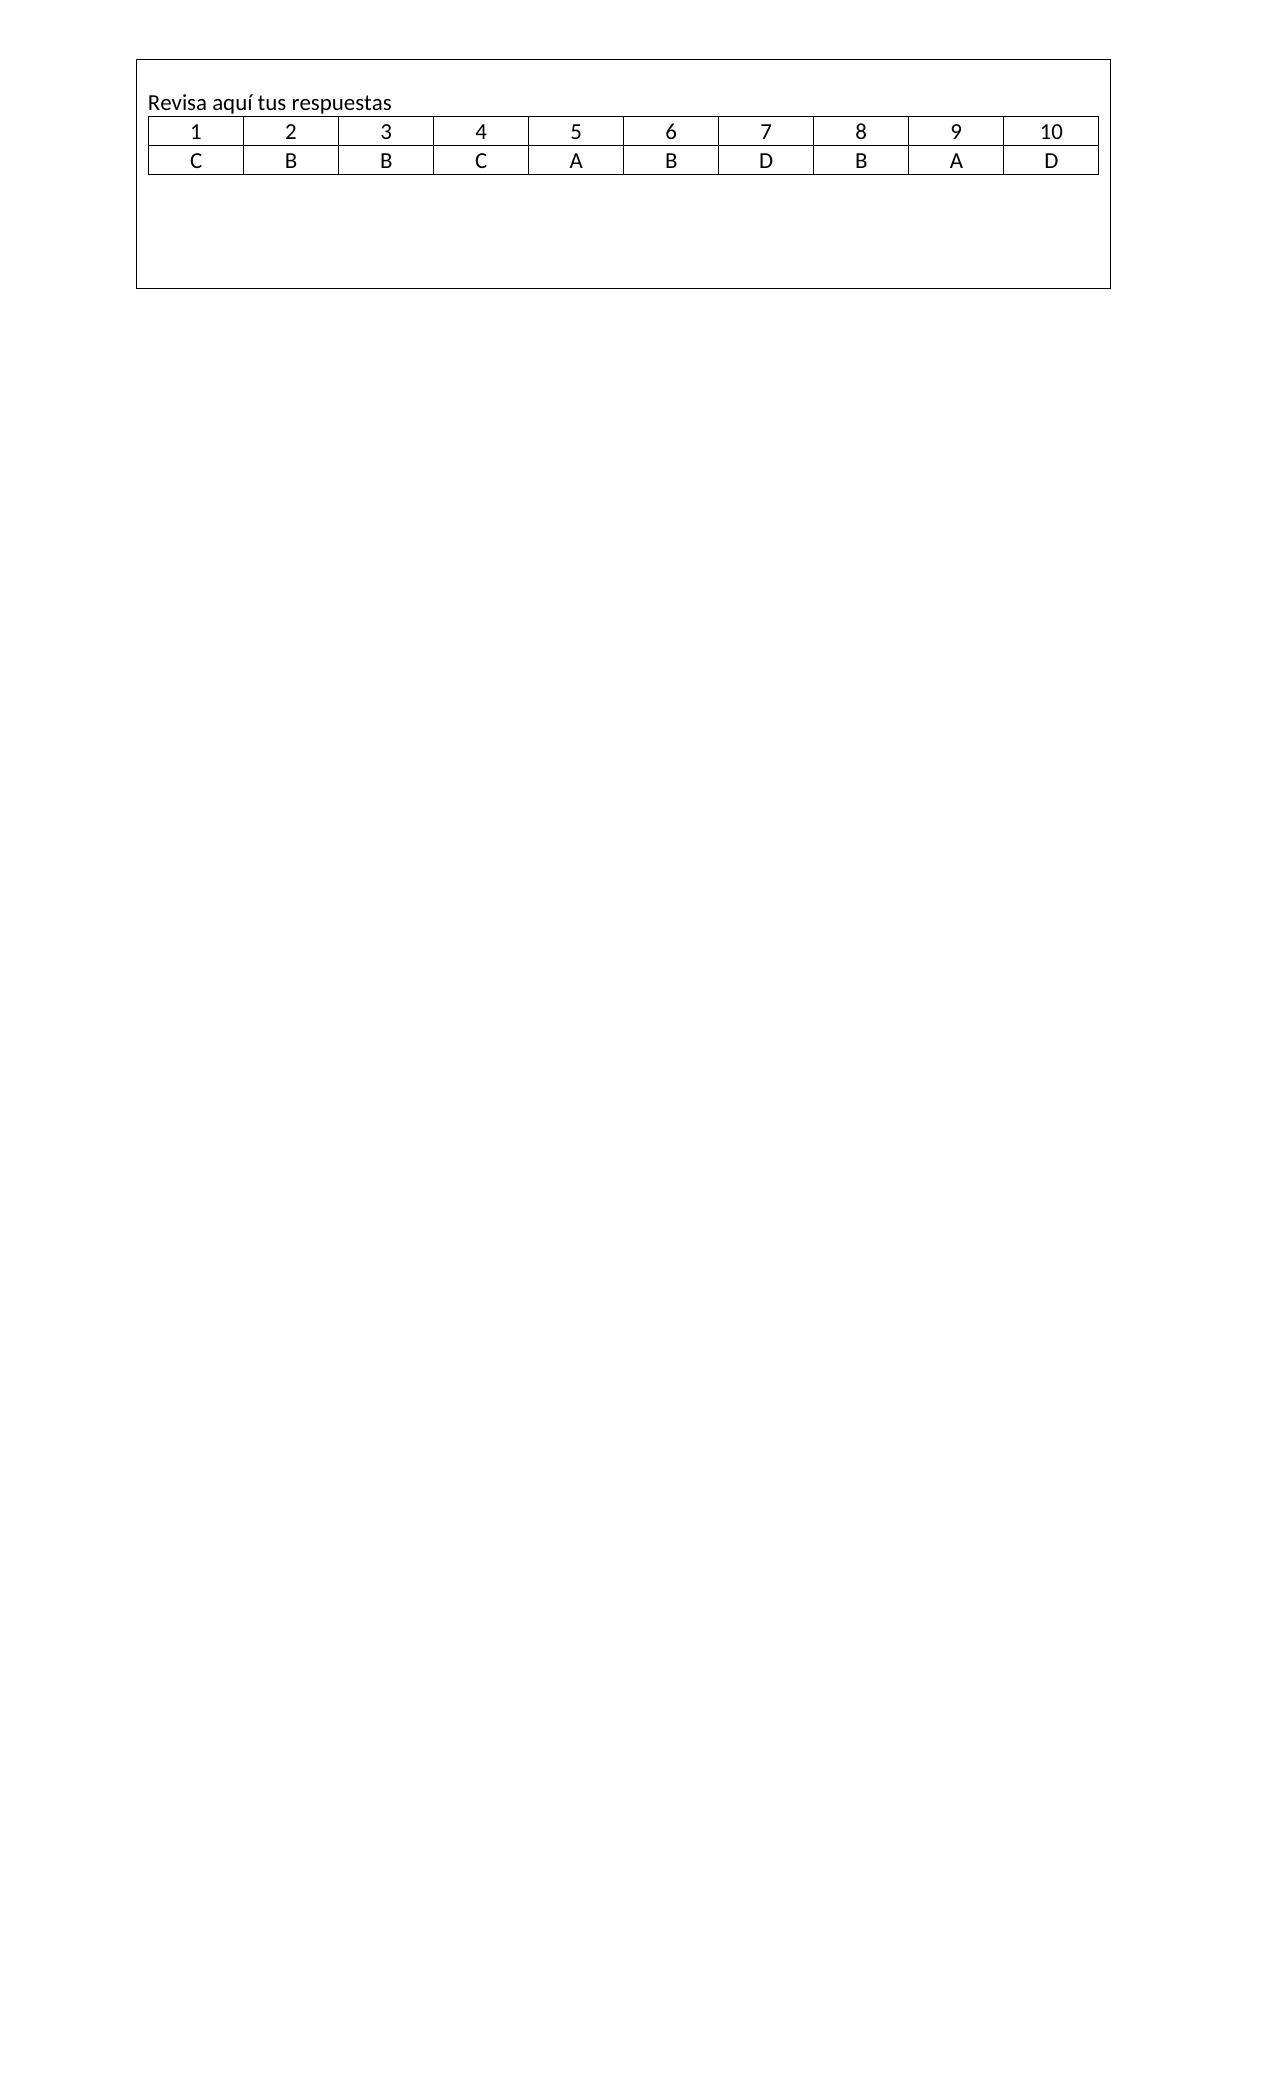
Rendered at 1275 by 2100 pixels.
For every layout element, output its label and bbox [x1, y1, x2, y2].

table_header [137, 60, 1110, 288]
